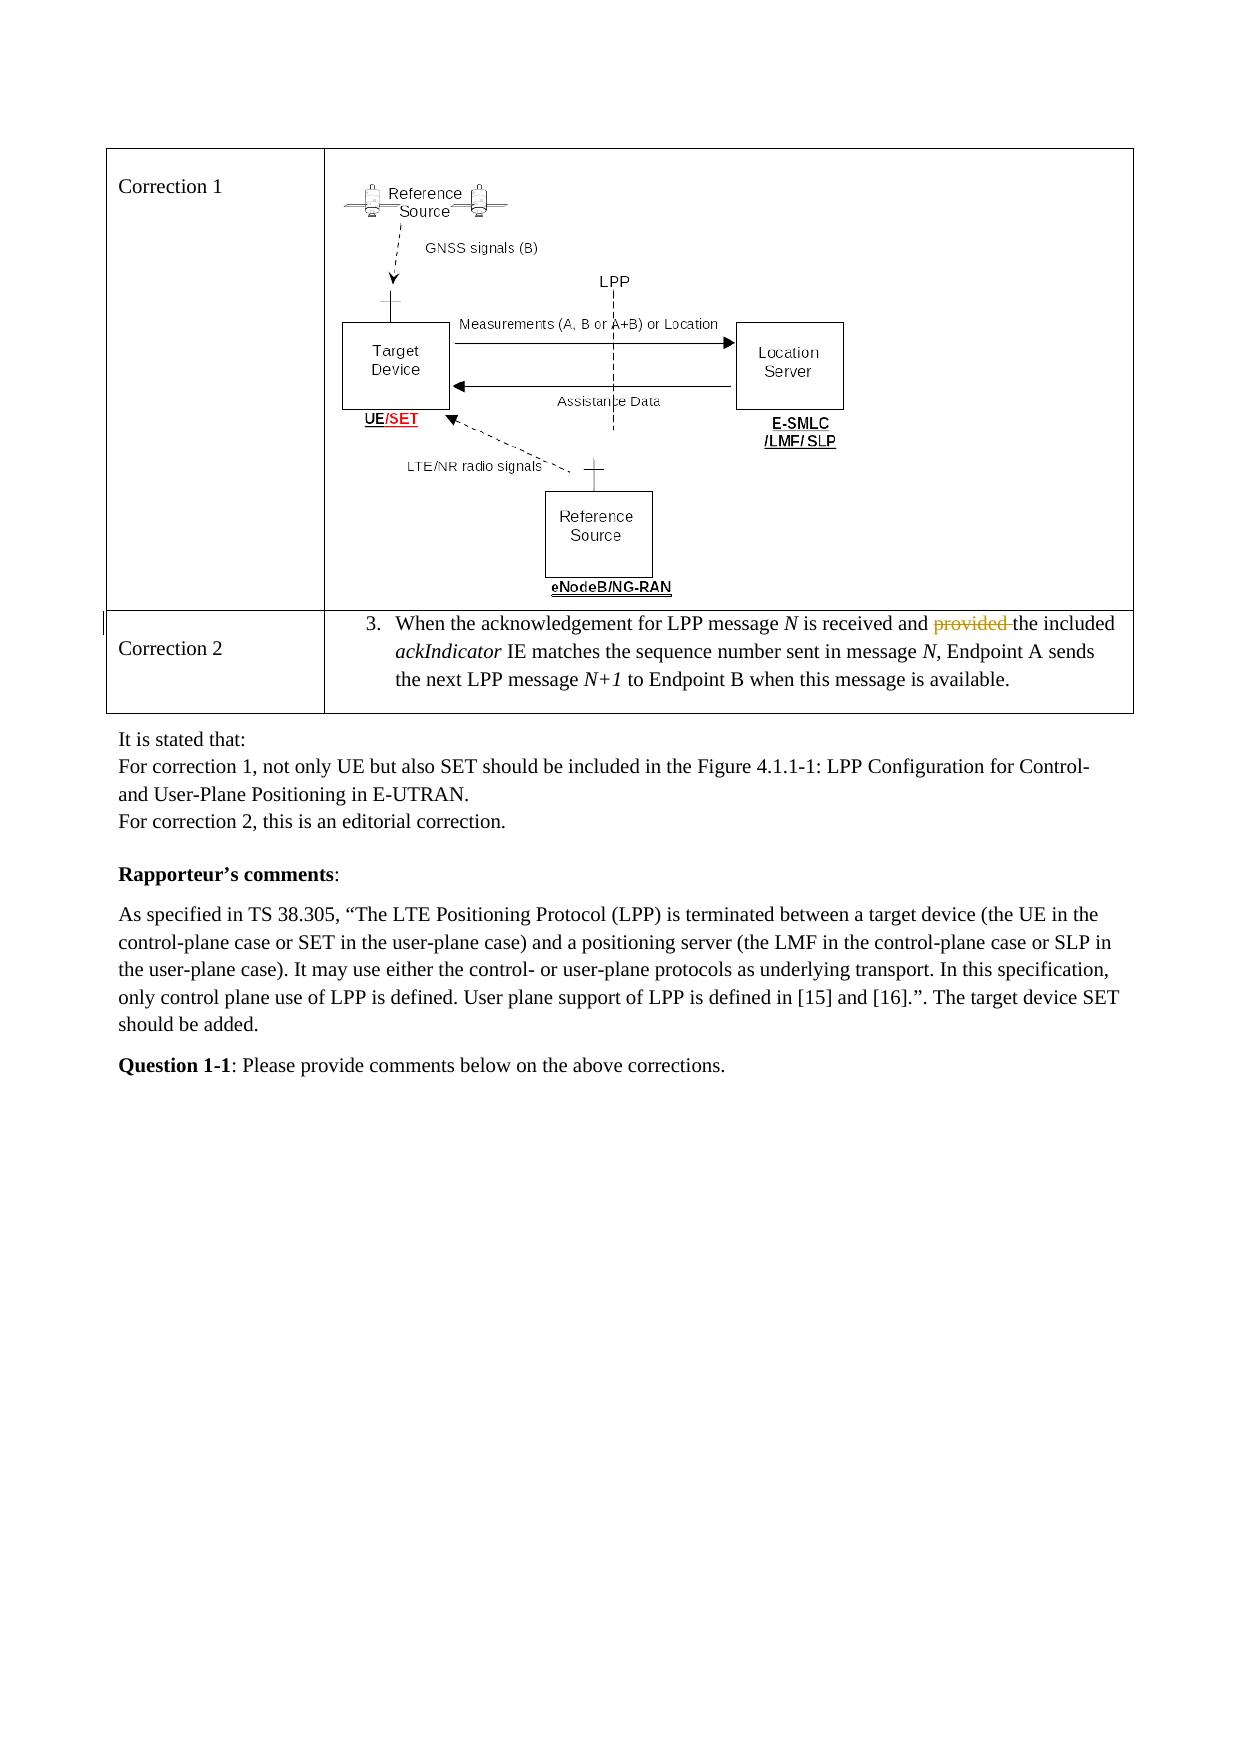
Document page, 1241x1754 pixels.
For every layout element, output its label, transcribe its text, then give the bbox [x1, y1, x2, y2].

table_header Correction 1 [107, 149, 324, 610]
text Rapporteur’s comments: [118, 862, 1122, 886]
table_cell 3. When the acknowledgement for LPP message N is received and the included ackIndicator IE matches the sequence number sent in message N, Endpoint A sends the next LPP message N+1 to Endpoint B when this message is available. [325, 611, 1133, 713]
text For correction 1, not only UE but also SET should be included in the Figure 4.1.1-1: LPP Configuration for Control- and User-Plane Positioning in E-UTRAN. [118, 754, 1122, 806]
text It is stated that: [118, 726, 1122, 751]
text Question 1-1: Please provide comments below on the above corrections. [118, 1052, 1122, 1077]
table_header [325, 149, 1133, 610]
table_cell Correction 2 [107, 611, 324, 713]
text For correction 2, this is an editorial correction. [118, 809, 1122, 833]
text As specified in TS 38.305, “The LTE Positioning Protocol (LPP) is terminated between a target device (the UE in the control-plane case or SET in the user-plane case) and a positioning server (the LMF in the control-plane case or SLP in the user-plane case). It may use either the control- or user-plane protocols as underlying transport. In this specification, only control plane use of LPP is defined. User plane support of LPP is defined in [15] and [16].”. The target device SET should be added. [118, 902, 1122, 1036]
